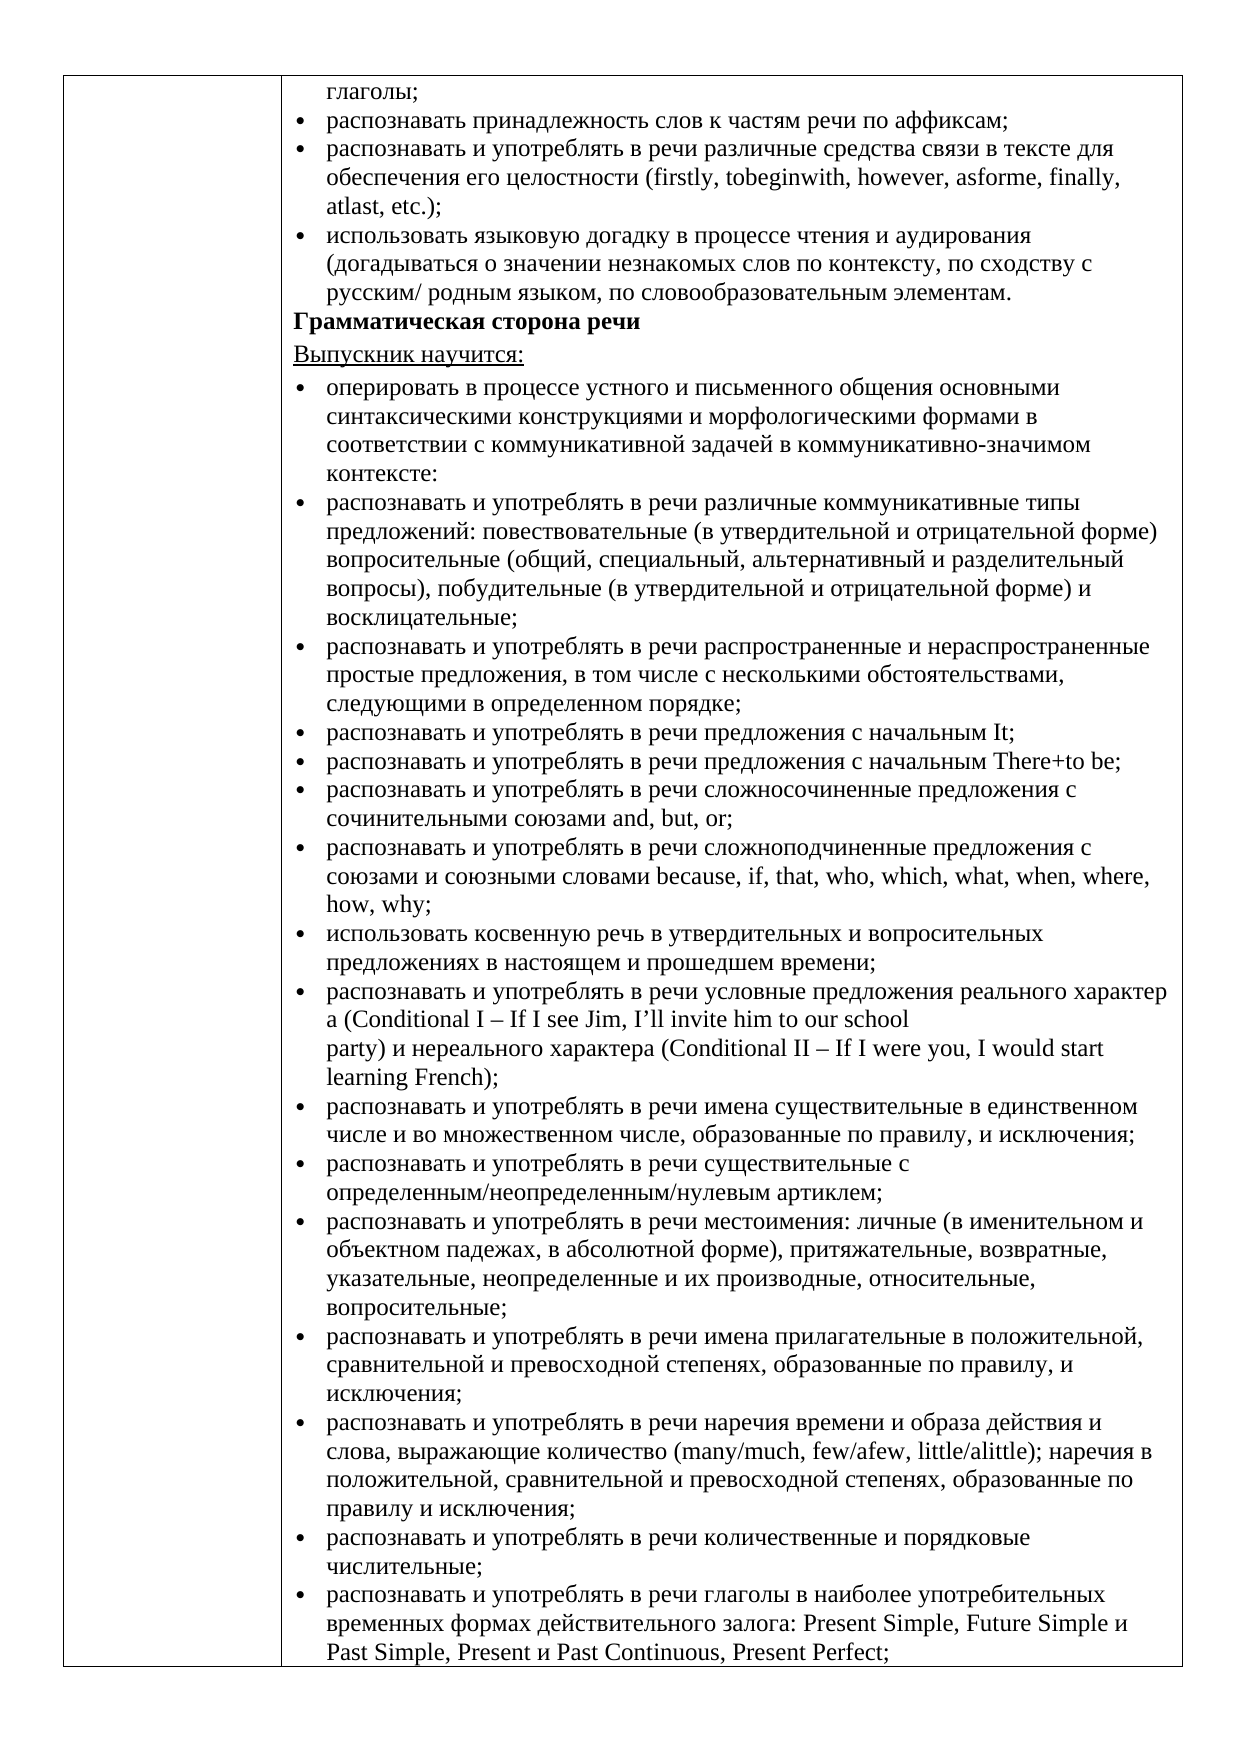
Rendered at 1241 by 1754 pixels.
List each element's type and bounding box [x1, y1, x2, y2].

table_cell [64, 76, 281, 1666]
table_cell [282, 76, 1182, 1666]
